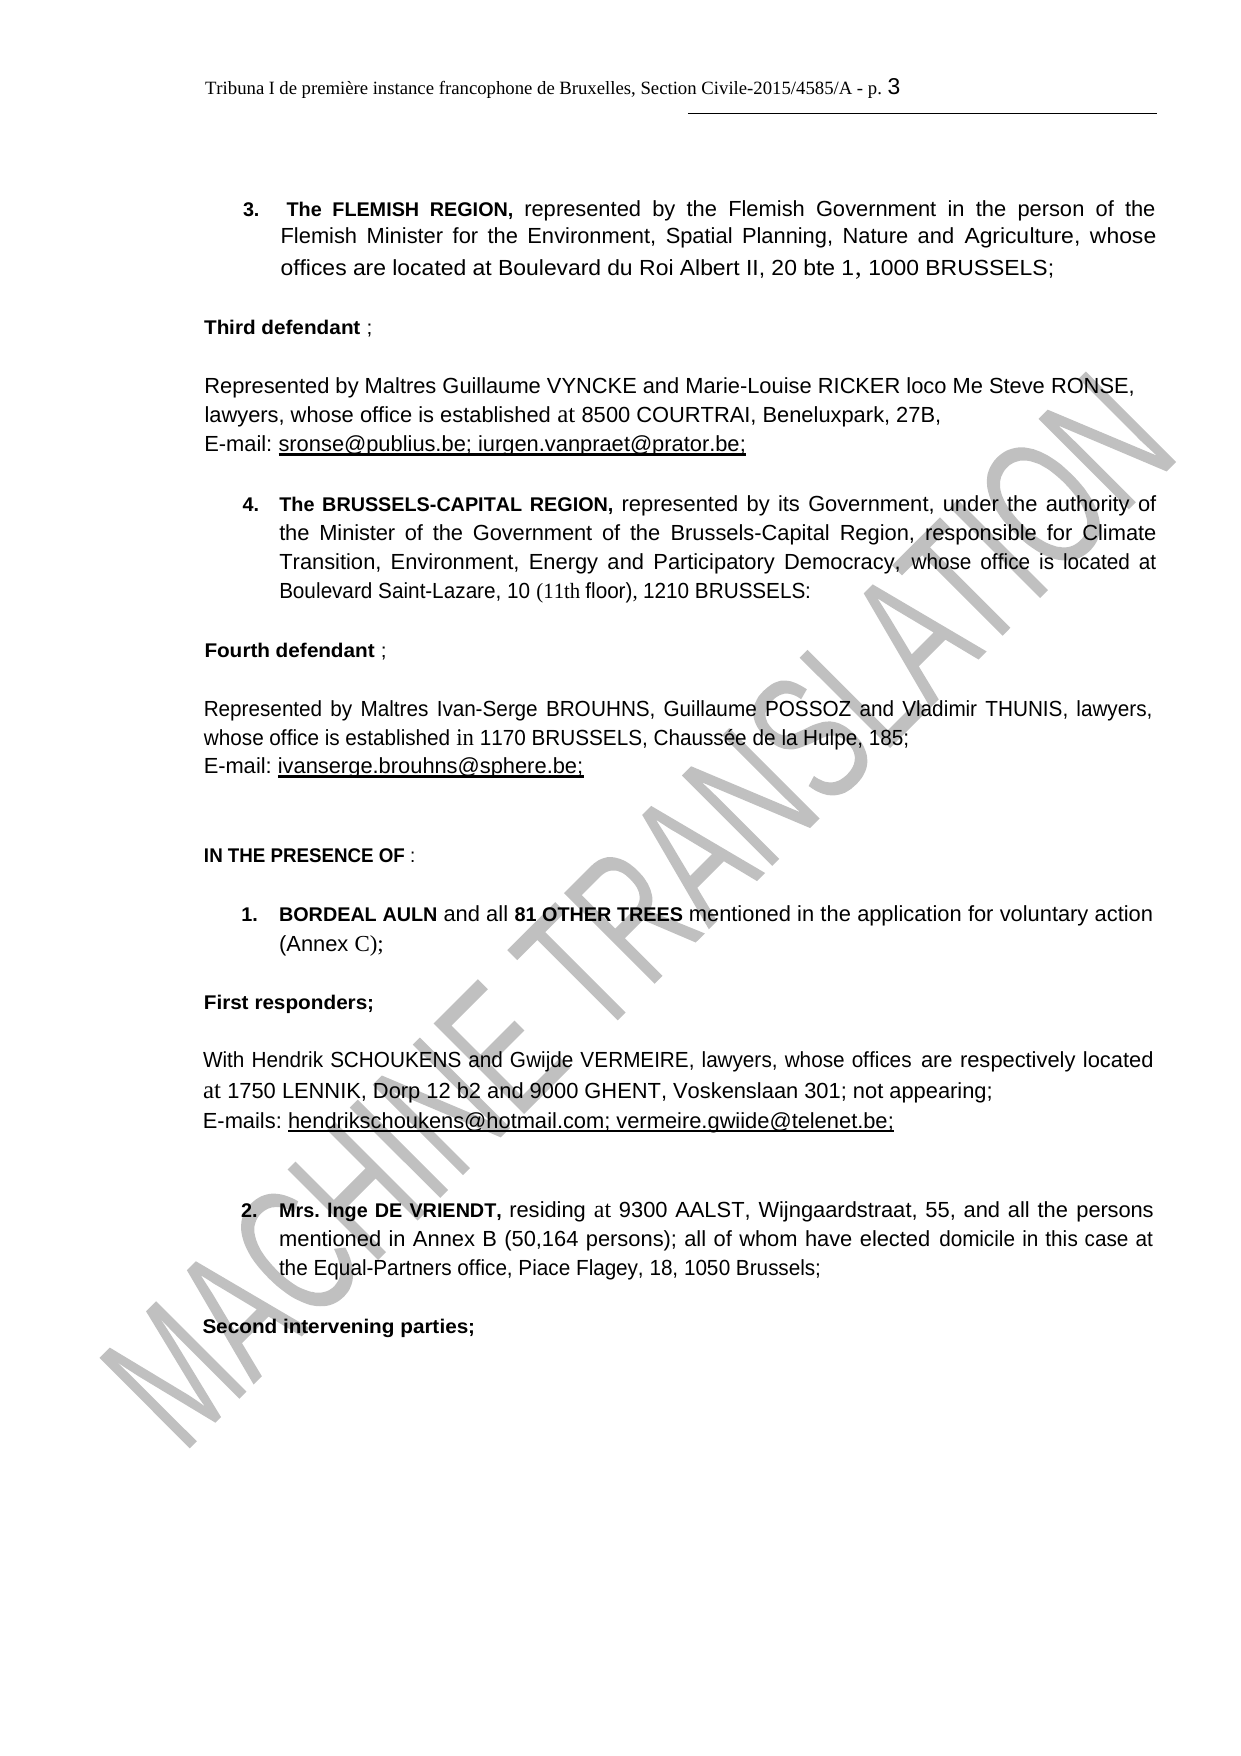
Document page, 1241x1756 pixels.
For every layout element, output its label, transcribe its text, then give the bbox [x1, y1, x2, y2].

text First responders; [204, 991, 1173, 1013]
text Represented by Maltres Guillaume VYNCKE and Marie-Louise RICKER loco Me Steve RONSE, lawyers, whose office is established at 8500 COURTRAI, Beneluxpark, 27B, [204, 373, 1173, 428]
text E-mail: sronse@publius.be; iurgen.vanpraet@prator.be; [204, 431, 1173, 457]
text With Hendrik SCHOUKENS and Gwijde VERMEIRE, lawyers, whose offices are respectively located at 1750 LENNIK, Dorp 12 b2 and 9000 GHENT, Voskenslaan 301; not appearing; [203, 1047, 1154, 1104]
text Third defendant ; [204, 316, 1173, 339]
subtitle Represented by Maltres Ivan-Serge BROUHNS, Guillaume POSSOZ and Vladimir THUNIS, lawyers, whose office is established in 1170 BRUSSELS, Chaussée de la Hulpe, 185; [203, 696, 1154, 751]
text E-mails: hendrikschoukens@hotmail.com; vermeire.gwiide@telenet.be; [203, 1108, 1173, 1133]
text Fourth defendant ; [204, 638, 1173, 661]
text E-mail: ivanserge.brouhns@sphere.be; [203, 753, 1173, 778]
list Mrs. lnge DE VRIENDT, residing at 9300 AALST, Wijngaardstraat, 55, and all the persons mentioned in Annex B (50,164 persons); all of whom have elected domicile in this case at the Equal-Partners office, Piace Flagey, 18, 1050 Brussels; [241, 1194, 1153, 1280]
list BORDEAL AULN and all 81 OTHER TREES mentioned in the application for voluntary action (Annex C); [241, 901, 1154, 956]
subtitle The FLEMISH REGION, represented by the Flemish Government in the person of the Flemish Minister for the Environment, Spatial Planning, Nature and Agriculture, whose offices are located at Boulevard du Roi Albert II, 20 bte 1, 1000 BRUSSELS; [243, 195, 1156, 280]
text Second intervening parties; [202, 1315, 1173, 1338]
list The BRUSSELS-CAPITAL REGION, represented by its Government, under the authority of the Minister of the Government of the Brussels-Capital Region, responsible for Climate Transition, Environment, Energy and Participatory Democracy, whose office is located at Boulevard Saint-Lazare, 10 (11th floor), 1210 BRUSSELS: [242, 491, 1157, 603]
text IN THE PRESENCE OF : [204, 844, 1173, 867]
